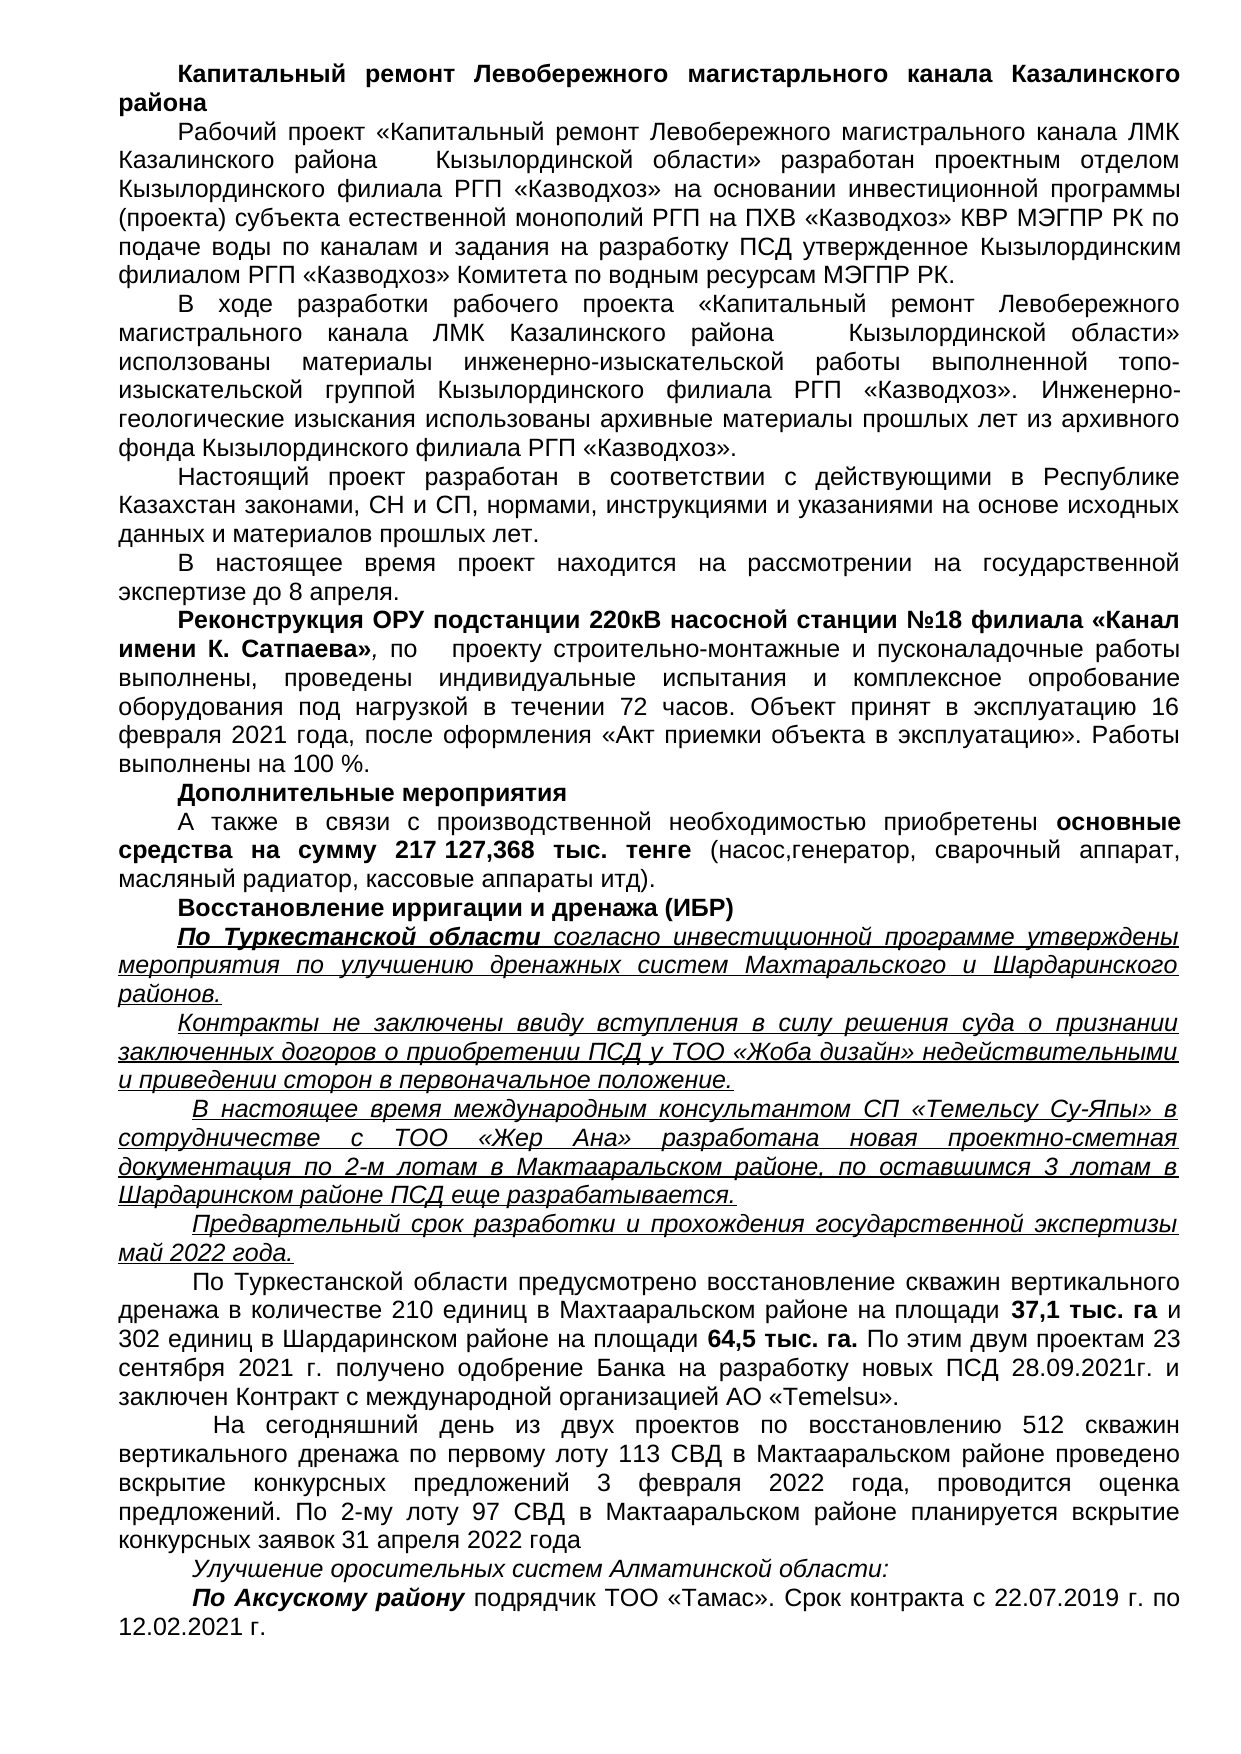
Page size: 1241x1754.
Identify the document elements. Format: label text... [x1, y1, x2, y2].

text На сегодняшний день из двух проектов по восстановлению 512 скважин вертикального дренажа по первому лоту 113 СВД в Мактааральском районе проведено вскрытие конкурсных предложений 3 февраля 2022 года, проводится оценка предложений. По 2-му лоту 97 СВД в Мактааральском районе планируется вскрытие конкурсных заявок 31 апреля 2022 года [118, 1410, 1181, 1554]
text По Аксускому району подрядчик ТОО «Тамас». Срок контракта с 22.07.2019 г. по 12.02.2021 г. [118, 1583, 1181, 1640]
text Дополнительные мероприятия [118, 778, 1181, 807]
text По Туркестанской области согласно инвестиционной программе утверждены мероприятия по улучшению дренажных систем Махтаральского и Шардаринского районов. [118, 922, 1181, 1008]
text Предвартельный срок разработки и прохождения государственной экспертизы май 2022 года. [118, 1209, 1181, 1267]
text Настоящий проект разработан в соответствии с действующими в Республике Казахстан законами, СН и СП, нормами, инструкциями и указаниями на основе исходных данных и материалов прошлых лет. [118, 462, 1181, 548]
text Реконструкция ОРУ подстанции 220кВ насосной станции №18 филиала «Канал имени К. Сатпаева», по проекту строительно-монтажные и пусконаладочные работы выполнены, проведены индивидуальные испытания и комплексное опробование оборудования под нагрузкой в течении 72 часов. Объект принят в эксплуатацию 16 февраля 2021 года, после оформления «Акт приемки объекта в эксплуатацию». Работы выполнены на 100 %. [118, 605, 1181, 778]
text В ходе разработки рабочего проекта «Капитальный ремонт Левобережного магистрального канала ЛМК Казалинского района Кызылординской области» исползованы материалы инженерно-изыскательской работы выполненной топо-изыскательской группой Кызылординского филиала РГП «Казводхоз». Инженерно-геологические изыскания использованы архивные материалы прошлых лет из архивного фонда Кызылординского филиала РГП «Казводхоз». [118, 289, 1181, 462]
text Улучшение оросительных систем Алматинской области: [118, 1554, 1181, 1583]
text По Туркестанской области предусмотрено восстановление скважин вертикального дренажа в количестве 210 единиц в Махтааральском районе на площади 37,1 тыс. га и 302 единиц в Шардаринском районе на площади 64,5 тыс. га. По этим двум проектам 23 сентября 2021 г. получено одобрение Банка на разработку новых ПСД 28.09.2021г. и заключен Контракт с международной организацией АО «Temelsu». [118, 1267, 1181, 1410]
text Восстановление ирригации и дренажа (ИБР) [118, 893, 1181, 922]
text В настоящее время проект находится на рассмотрении на государственной экспертизе до 8 апреля. [118, 548, 1181, 605]
text Рабочий проект «Капитальный ремонт Левобережного магистрального канала ЛМК Казалинского района Кызылординской области» разработан проектным отделом Кызылординского филиала РГП «Казводхоз» на основании инвестиционной программы (проекта) субъекта естественной монополий РГП на ПХВ «Казводхоз» КВР МЭГПР РК по подаче воды по каналам и задания на разработку ПСД утвержденное Кызылординским филиалом РГП «Казводхоз» Комитета по водным ресурсам МЭГПР РК. [118, 117, 1181, 289]
text А также в связи с производственной необходимостью приобретены основные средства на сумму 217 127,368 тыс. тенге (насос,генератор, сварочный аппарат, масляный радиатор, кассовые аппараты итд). [118, 807, 1181, 893]
text Контракты не заключены ввиду вступления в силу решения суда о признании заключенных догоров о приобретении ПСД у ТОО «Жоба дизайн» недействительными и приведении сторон в первоначальное положение. [118, 1008, 1181, 1094]
text Капитальный ремонт Левобережного магистарльного канала Казалинского района [118, 59, 1181, 117]
text В настоящее время международным консультантом СП «Темельсу Су-Япы» в сотрудничестве с ТОО «Жер Ана» разработана новая проектно-сметная документация по 2-м лотам в Мактааральском районе, по оставшимся 3 лотам в Шардаринском районе ПСД еще разрабатывается. [118, 1094, 1181, 1209]
